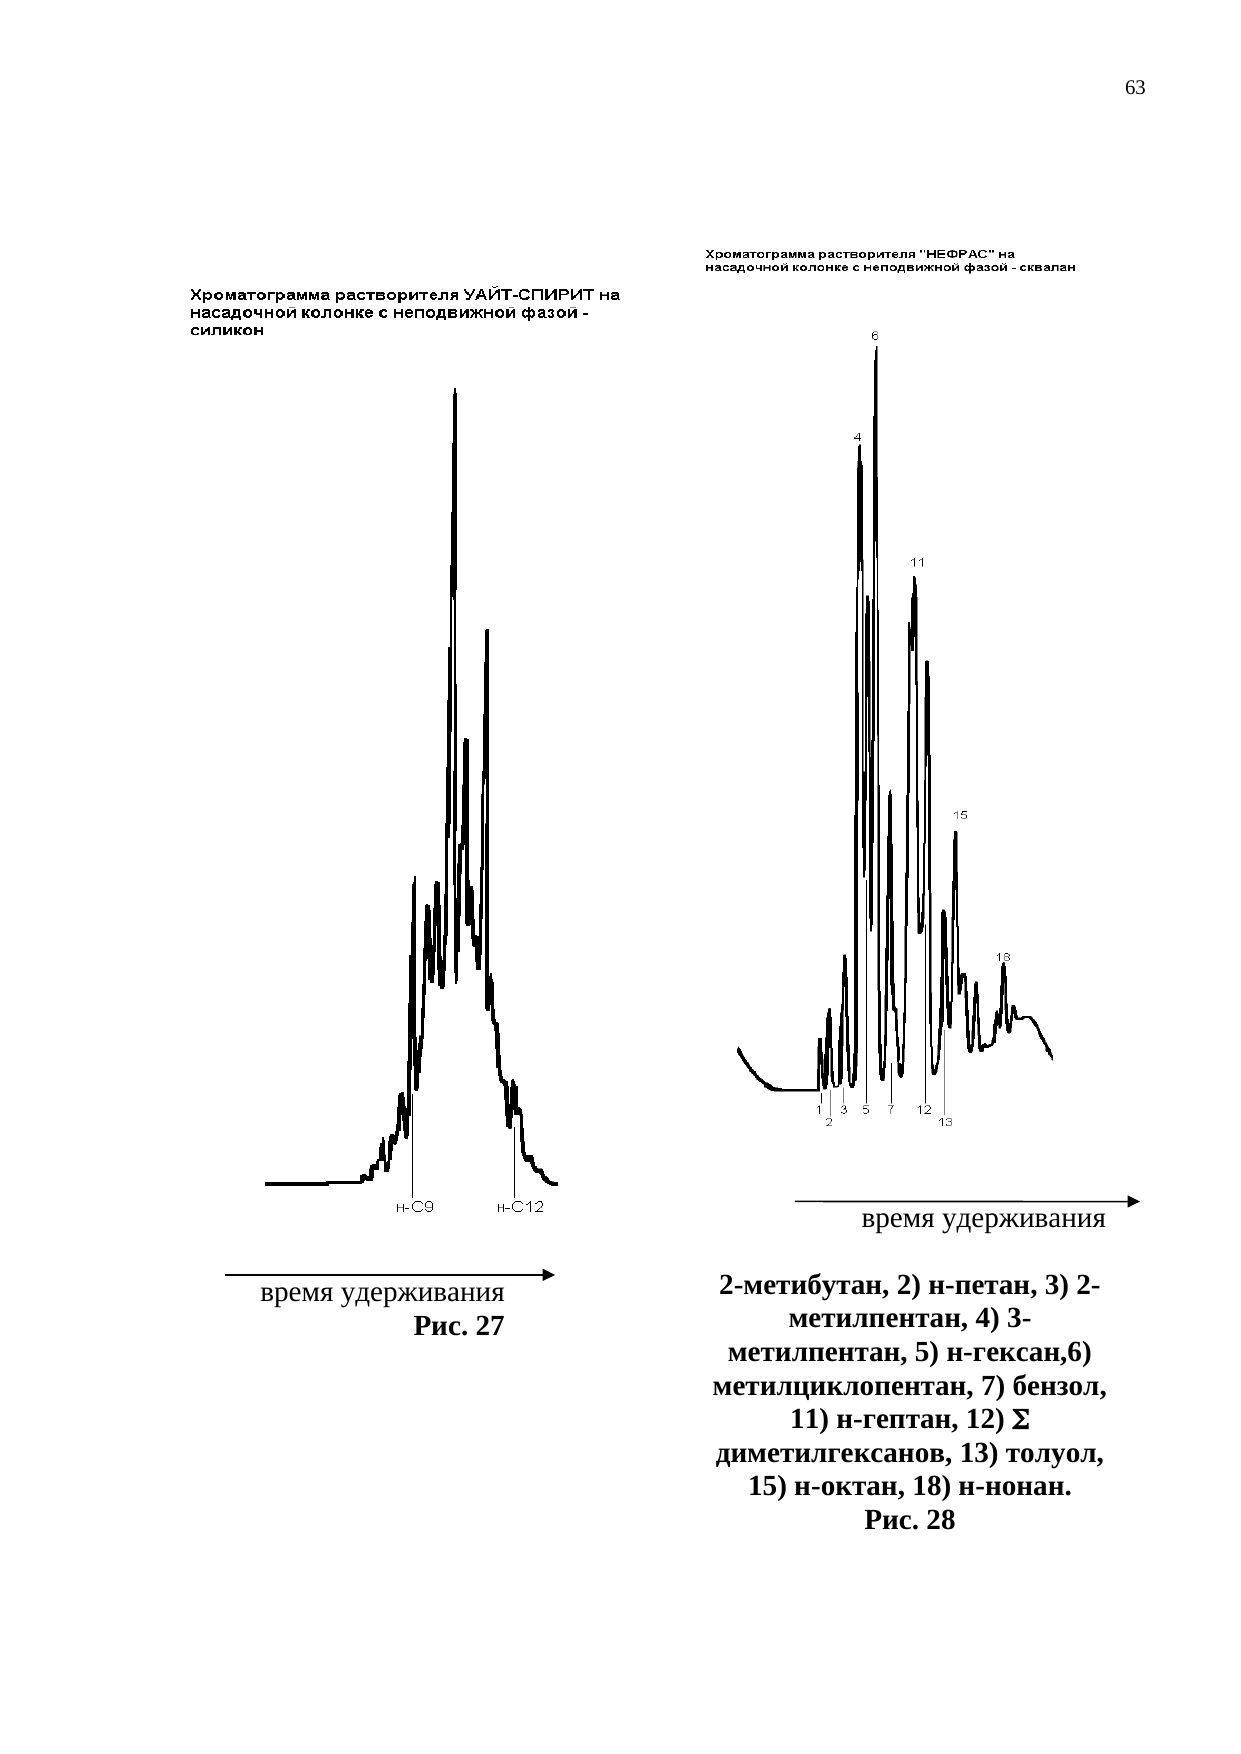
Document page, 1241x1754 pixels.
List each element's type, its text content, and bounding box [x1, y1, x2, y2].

picture [703, 150, 1091, 1200]
text время удерживания [187, 1274, 600, 1308]
text время удерживания [703, 1200, 1116, 1233]
title 2-метибутан, 2) н-петан, 3) 2-метилпентан, 4) 3-метилпентан, 5) н-гексан,6) метилциклопентан, 7) бензол, 11) н-гептан, 12) диметилгексанов, 13) толуол, 15) н-октан, 18) н-нонан. [703, 1267, 1116, 1502]
title Рис. 27 [187, 1308, 600, 1341]
picture [187, 150, 634, 1274]
title Рис. 28 [703, 1502, 1116, 1536]
